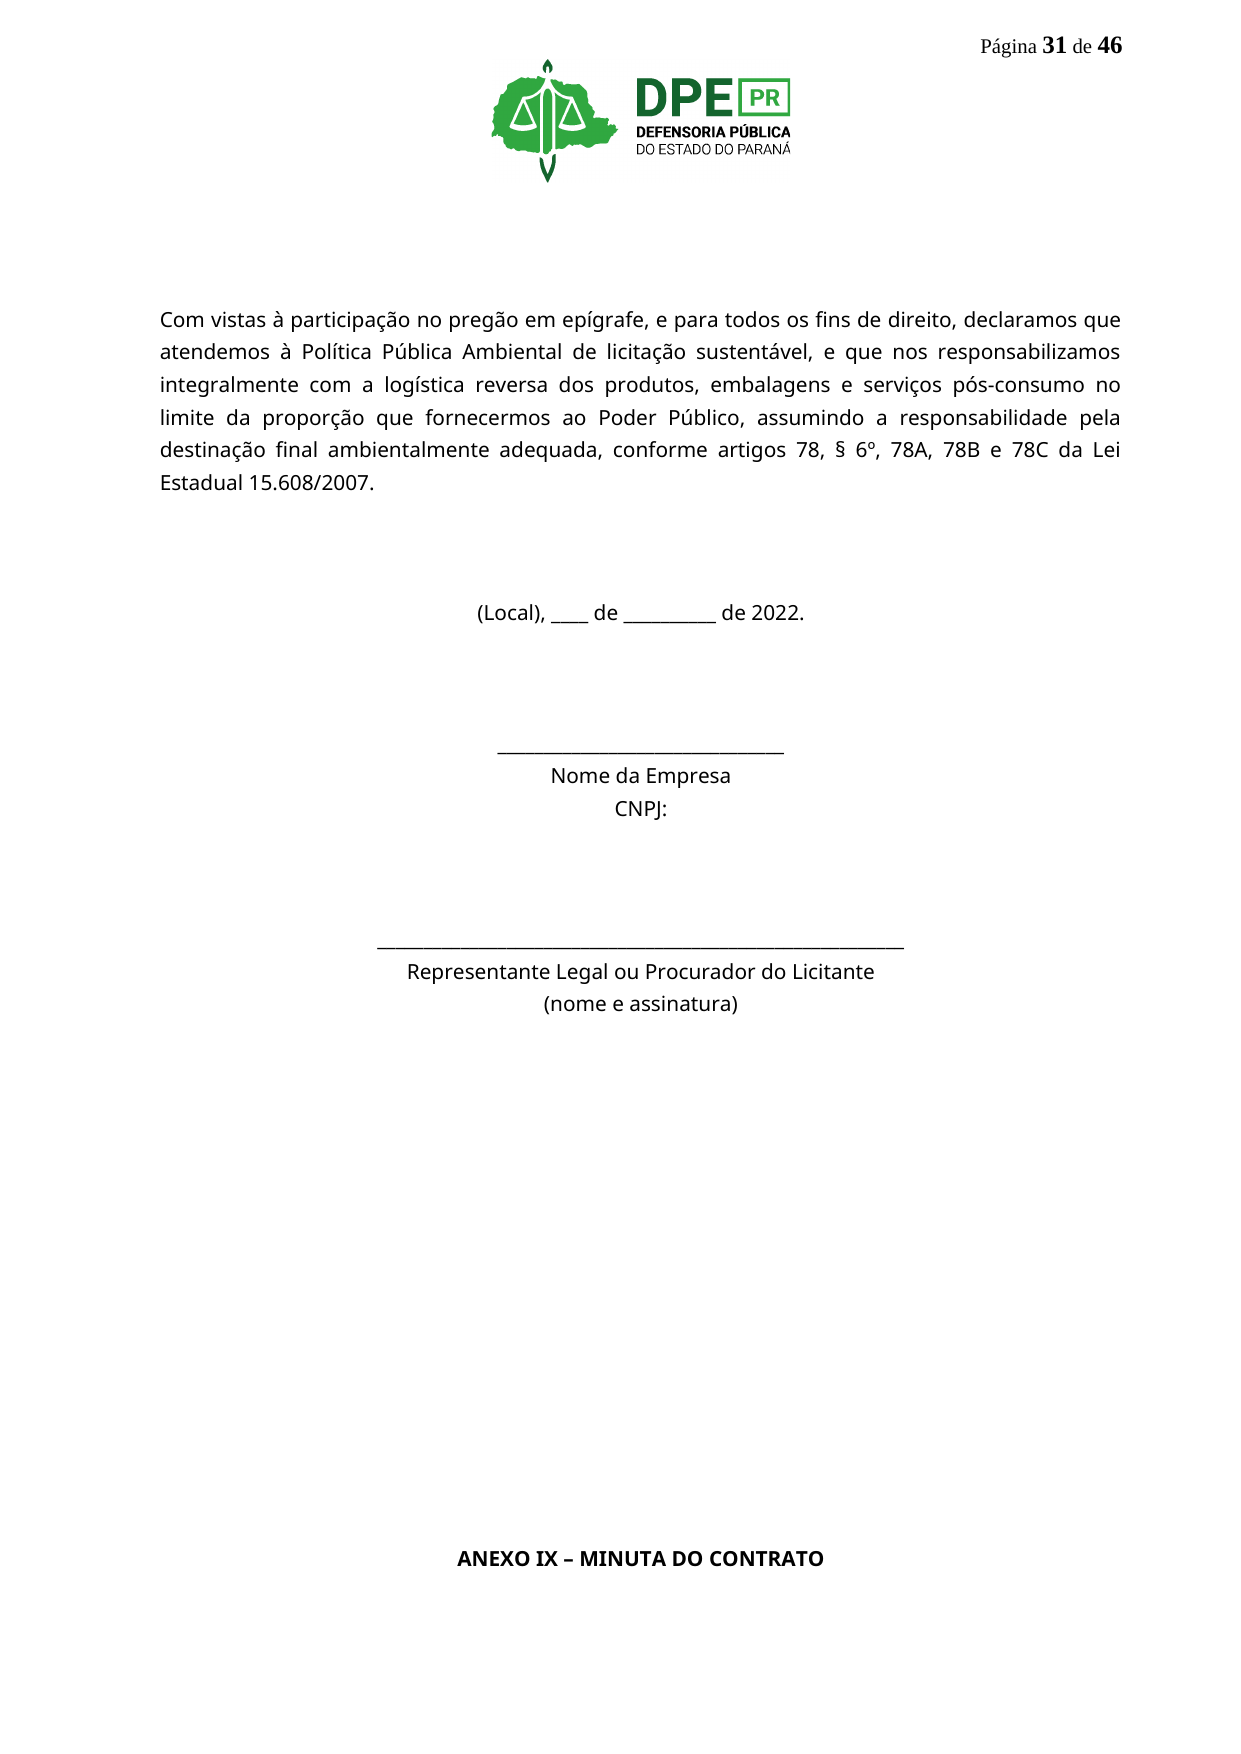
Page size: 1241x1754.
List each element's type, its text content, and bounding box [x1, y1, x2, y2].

text (nome e assinatura) [159, 989, 1122, 1018]
text Com vistas à participação no pregão em epígrafe, e para todos os fins de direito, declaramos que atendemos à Política Pública Ambiental de licitação sustentável, e que nos responsabilizamos integralmente com a logística reversa dos produtos, embalagens e serviços pós-consumo no limite da proporção que fornecermos ao Poder Público, assumindo a responsabilidade pela destinação final ambientalmente adequada, conforme artigos 78, § 6º, 78A, 78B e 78C da Lei Estadual 15.608/2007. [159, 305, 1122, 496]
picture [491, 59, 790, 183]
text Nome da Empresa [159, 761, 1122, 790]
text (Local), ____ de __________ de 2022. [159, 598, 1122, 627]
text Representante Legal ou Procurador do Licitante [159, 957, 1122, 985]
text _________________________________________________________ [159, 924, 1122, 953]
text CNPJ: [159, 794, 1122, 822]
text _______________________________ [159, 729, 1122, 757]
text ANEXO IX – MINUTA DO CONTRATO [159, 1544, 1122, 1572]
